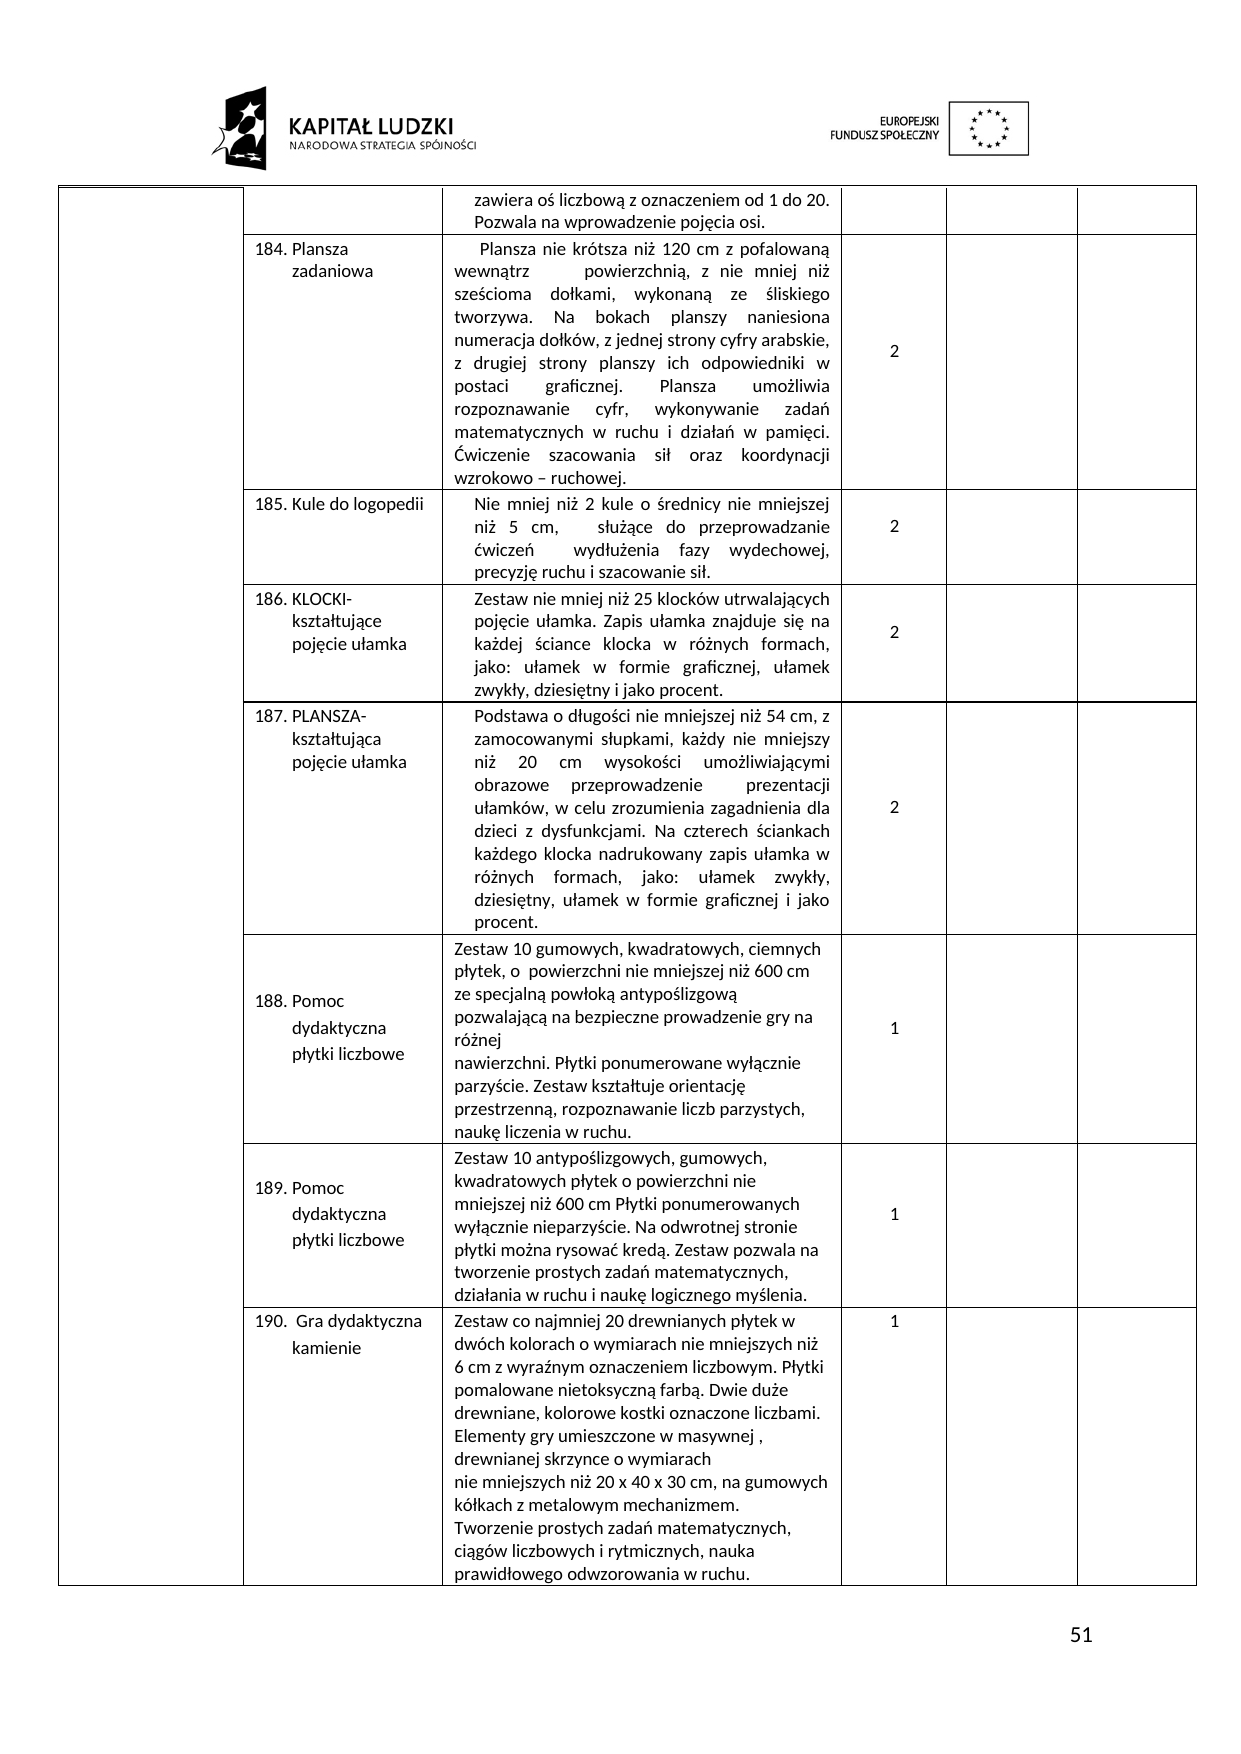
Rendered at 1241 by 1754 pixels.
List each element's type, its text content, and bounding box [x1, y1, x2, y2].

table_cell Pomoc dydaktyczna płytki liczbowe [244, 1144, 442, 1307]
table_cell Pomoc dydaktyczna płytki liczbowe [244, 935, 442, 1143]
table_cell Gra dydaktyczna kamienie [244, 1308, 442, 1585]
table_cell [947, 585, 1077, 701]
table_cell KLOCKI- kształtujące pojęcie ułamka [244, 585, 442, 701]
table_cell Nie mniej niż 2 kule o średnicy nie mniejszej niż 5 cm, służące do przeprowadzanie ćwiczeń wydłużenia fazy wydechowej, precyzję ruchu i szacowanie sił. [443, 490, 841, 584]
table_cell [1078, 1308, 1196, 1585]
table_cell 1 [842, 1144, 946, 1307]
table_cell Plansza zadaniowa [244, 235, 442, 489]
table_cell 2 [842, 490, 946, 584]
table_cell [947, 1144, 1077, 1307]
table_cell [947, 1308, 1077, 1585]
table_cell [1078, 703, 1196, 934]
table_cell 2 [842, 585, 946, 701]
picture [147, 73, 1093, 185]
table_cell Kule do logopedii [244, 490, 442, 584]
table_cell 2 [842, 703, 946, 934]
table_cell [947, 703, 1077, 934]
table_cell Plansza nie krótsza niż 120 cm z pofalowaną wewnątrz powierzchnią, z nie mniej niż sześcioma dołkami, wykonaną ze śliskiego tworzywa. Na bokach planszy naniesiona numeracja dołków, z jednej strony cyfry arabskie, z drugiej strony planszy ich odpowiedniki w postaci graficznej. Plansza umożliwia rozpoznawanie cyfr, wykonywanie zadań matematycznych w ruchu i działań w pamięci. Ćwiczenie szacowania sił oraz koordynacji wzrokowo – ruchowej. [443, 235, 841, 489]
table_cell LICZYDŁO-z podziałką [243, 186, 443, 234]
table_cell [1078, 186, 1196, 234]
table_cell [1078, 490, 1196, 584]
table_cell [947, 235, 1077, 489]
table_cell [1078, 935, 1196, 1143]
table_cell Zestaw co najmniej 20 drewnianych płytek w dwóch kolorach o wymiarach nie mniejszych niż 6 cm z wyraźnym oznaczeniem liczbowym. Płytki pomalowane nietoksyczną farbą. Dwie duże drewniane, kolorowe kostki oznaczone liczbami. Elementy gry umieszczone w masywnej , drewnianej skrzynce o wymiarach nie mniejszych niż 20 x 40 x 30 cm, na gumowych kółkach z metalowym mechanizmem. Tworzenie prostych zadań matematycznych, ciągów liczbowych i rytmicznych, nauka prawidłowego odwzorowania w ruchu. [443, 1308, 841, 1585]
table_cell 1 [842, 1308, 946, 1585]
table_cell Zestaw 10 gumowych, kwadratowych, ciemnych płytek, o powierzchni nie mniejszej niż 600 cm ze specjalną powłoką antypoślizgową pozwalającą na bezpieczne prowadzenie gry na różnej nawierzchni. Płytki ponumerowane wyłącznie parzyście. Zestaw kształtuje orientację przestrzenną, rozpoznawanie liczb parzystych, naukę liczenia w ruchu. [443, 935, 841, 1143]
table_cell PLANSZA- kształtująca pojęcie ułamka [244, 703, 442, 934]
table_cell [1078, 1144, 1196, 1307]
table_cell Zestaw nie mniej niż 25 klocków utrwalających pojęcie ułamka. Zapis ułamka znajduje się na każdej ściance klocka w różnych formach, jako: ułamek w formie graficznej, ułamek zwykły, dziesiętny i jako procent. [443, 585, 841, 701]
table_cell [947, 935, 1077, 1143]
table_cell 2 [842, 235, 946, 489]
table_cell 2 [842, 186, 947, 234]
table_cell 1 [842, 935, 946, 1143]
table_cell [947, 490, 1077, 584]
table_cell [947, 186, 1078, 234]
table_cell Podstawa o długości nie mniejszej niż 54 cm, z zamocowanymi słupkami, każdy nie mniejszy niż 20 cm wysokości umożliwiającymi obrazowe przeprowadzenie prezentacji ułamków, w celu zrozumienia zagadnienia dla dzieci z dysfunkcjami. Na czterech ściankach każdego klocka nadrukowany zapis ułamka w różnych formach, jako: ułamek zwykły, dziesiętny, ułamek w formie graficznej i jako procent. [443, 703, 841, 934]
table_cell [1078, 235, 1196, 489]
table_cell [1078, 585, 1196, 701]
table_cell Zestaw 10 antypoślizgowych, gumowych, kwadratowych płytek o powierzchni nie mniejszej niż 600 cm Płytki ponumerowanych wyłącznie nieparzyście. Na odwrotnej stronie płytki można rysować kredą. Zestaw pozwala na tworzenie prostych zadań matematycznych, działania w ruchu i naukę logicznego myślenia. [443, 1144, 841, 1307]
